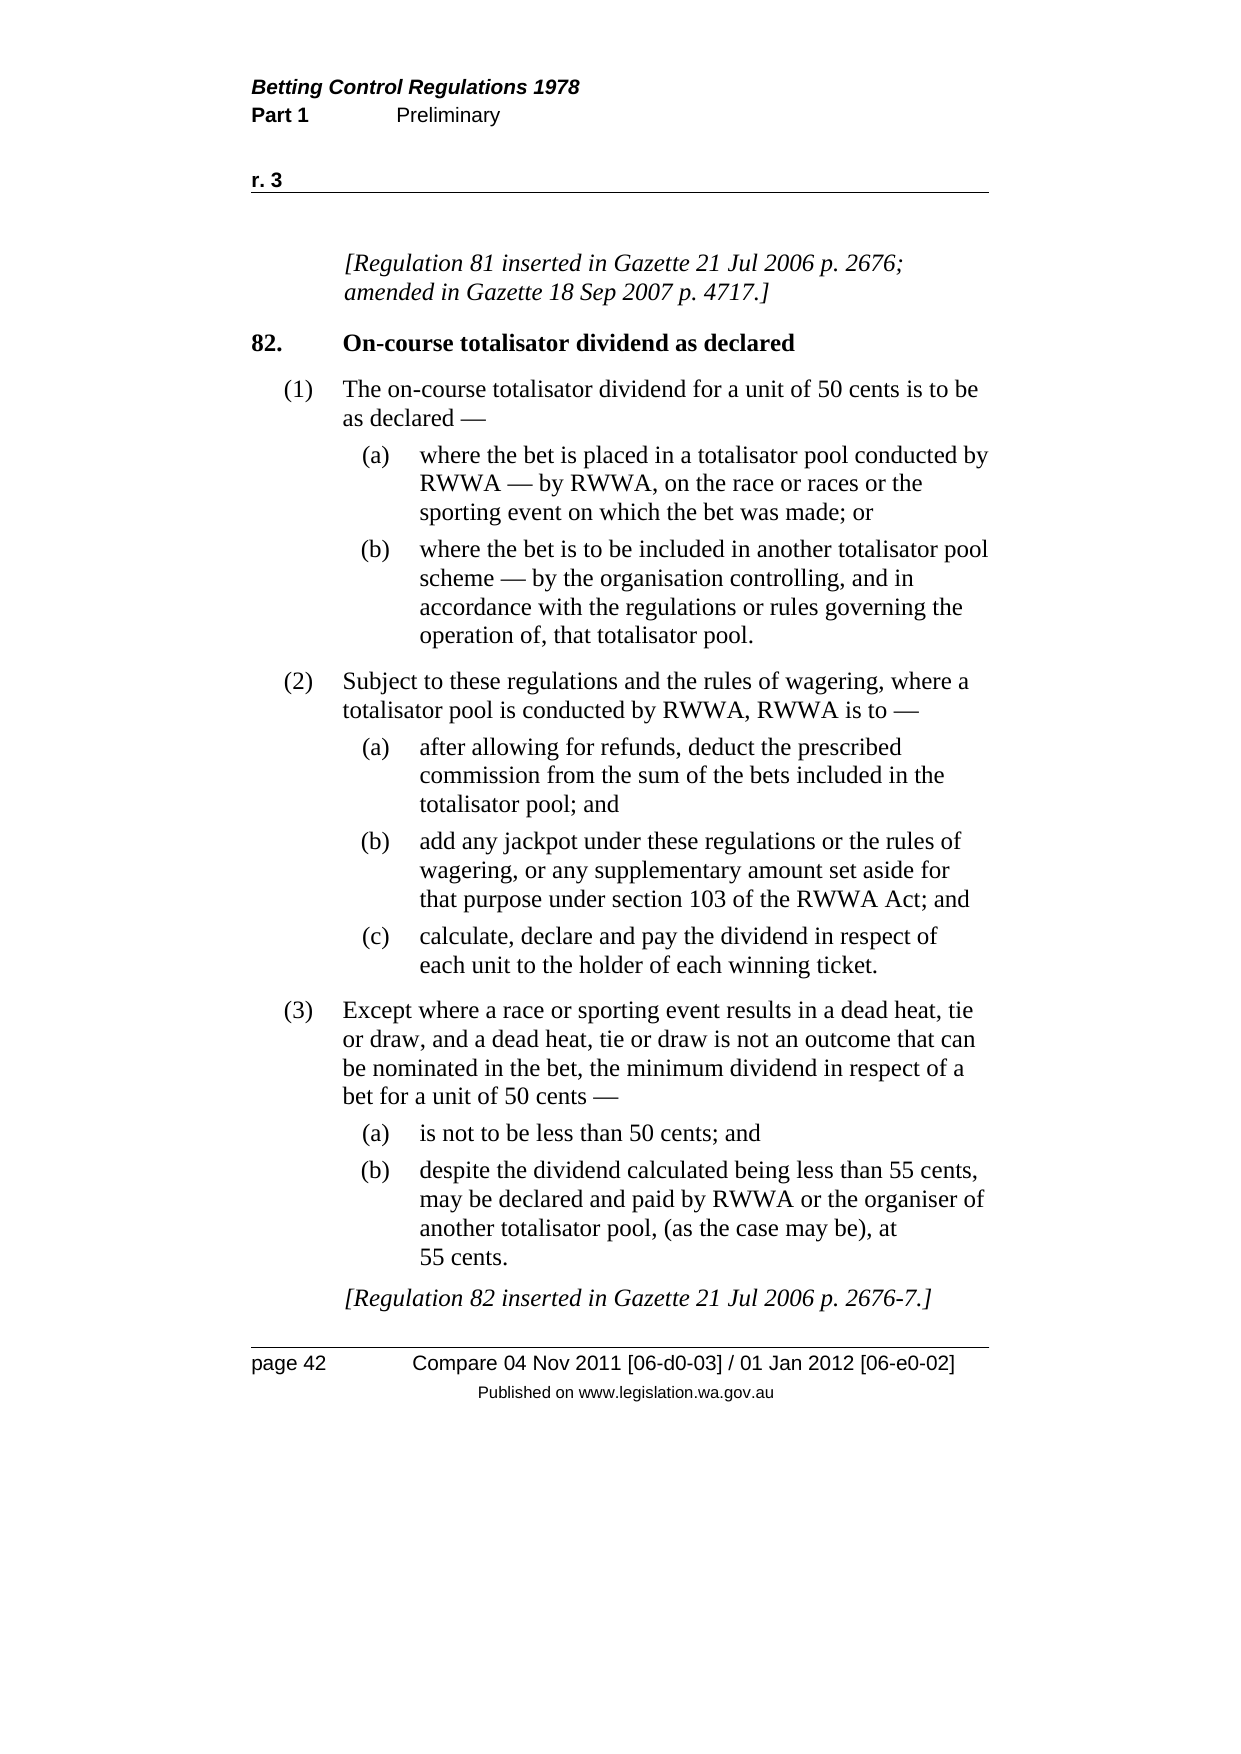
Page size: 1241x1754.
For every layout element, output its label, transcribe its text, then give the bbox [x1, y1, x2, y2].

text (b) add any jackpot under these regulations or the rules of wagering, or any supplementary amount set aside for that purpose under section 103 of the RWWA Act; and [251, 826, 989, 913]
text [Regulation 82 inserted in Gazette 21 Jul 2006 p. 2676-7.] [251, 1283, 989, 1312]
text (a) after allowing for refunds, deduct the prescribed commission from the sum of the bets included in the totalisator pool; and [251, 732, 989, 818]
text (3) Except where a race or sporting event results in a dead heat, tie or draw, and a dead heat, tie or draw is not an outcome that can be nominated in the bet, the minimum dividend in respect of a bet for a unit of 50 cents — [251, 995, 989, 1110]
text (b) where the bet is to be included in another totalisator pool scheme — by the organisation controlling, and in accordance with the regulations or rules governing the operation of, that totalisator pool. [251, 534, 989, 649]
text (2) Subject to these regulations and the rules of wagering, where a totalisator pool is conducted by RWWA, RWWA is to — [251, 666, 989, 723]
text (1) The on-course totalisator dividend for a unit of 50 cents is to be as declared — [251, 374, 989, 431]
text (c) calculate, declare and pay the dividend in respect of each unit to the holder of each winning ticket. [251, 921, 989, 978]
text (a) where the bet is placed in a totalisator pool conducted by RWWA — by RWWA, on the race or races or the sporting event on which the bet was made; or [251, 440, 989, 526]
text [Regulation 81 inserted in Gazette 21 Jul 2006 p. 2676; amended in Gazette 18 Sep 2007 p. 4717.] [251, 248, 989, 306]
text (b) despite the dividend calculated being less than 55 cents, may be declared and paid by RWWA or the organiser of another totalisator pool, (as the case may be), at 55 cents. [251, 1156, 989, 1271]
subtitle 82. On-course totalisator dividend as declared [251, 328, 989, 357]
text (a) is not to be less than 50 cents; and [251, 1118, 989, 1147]
